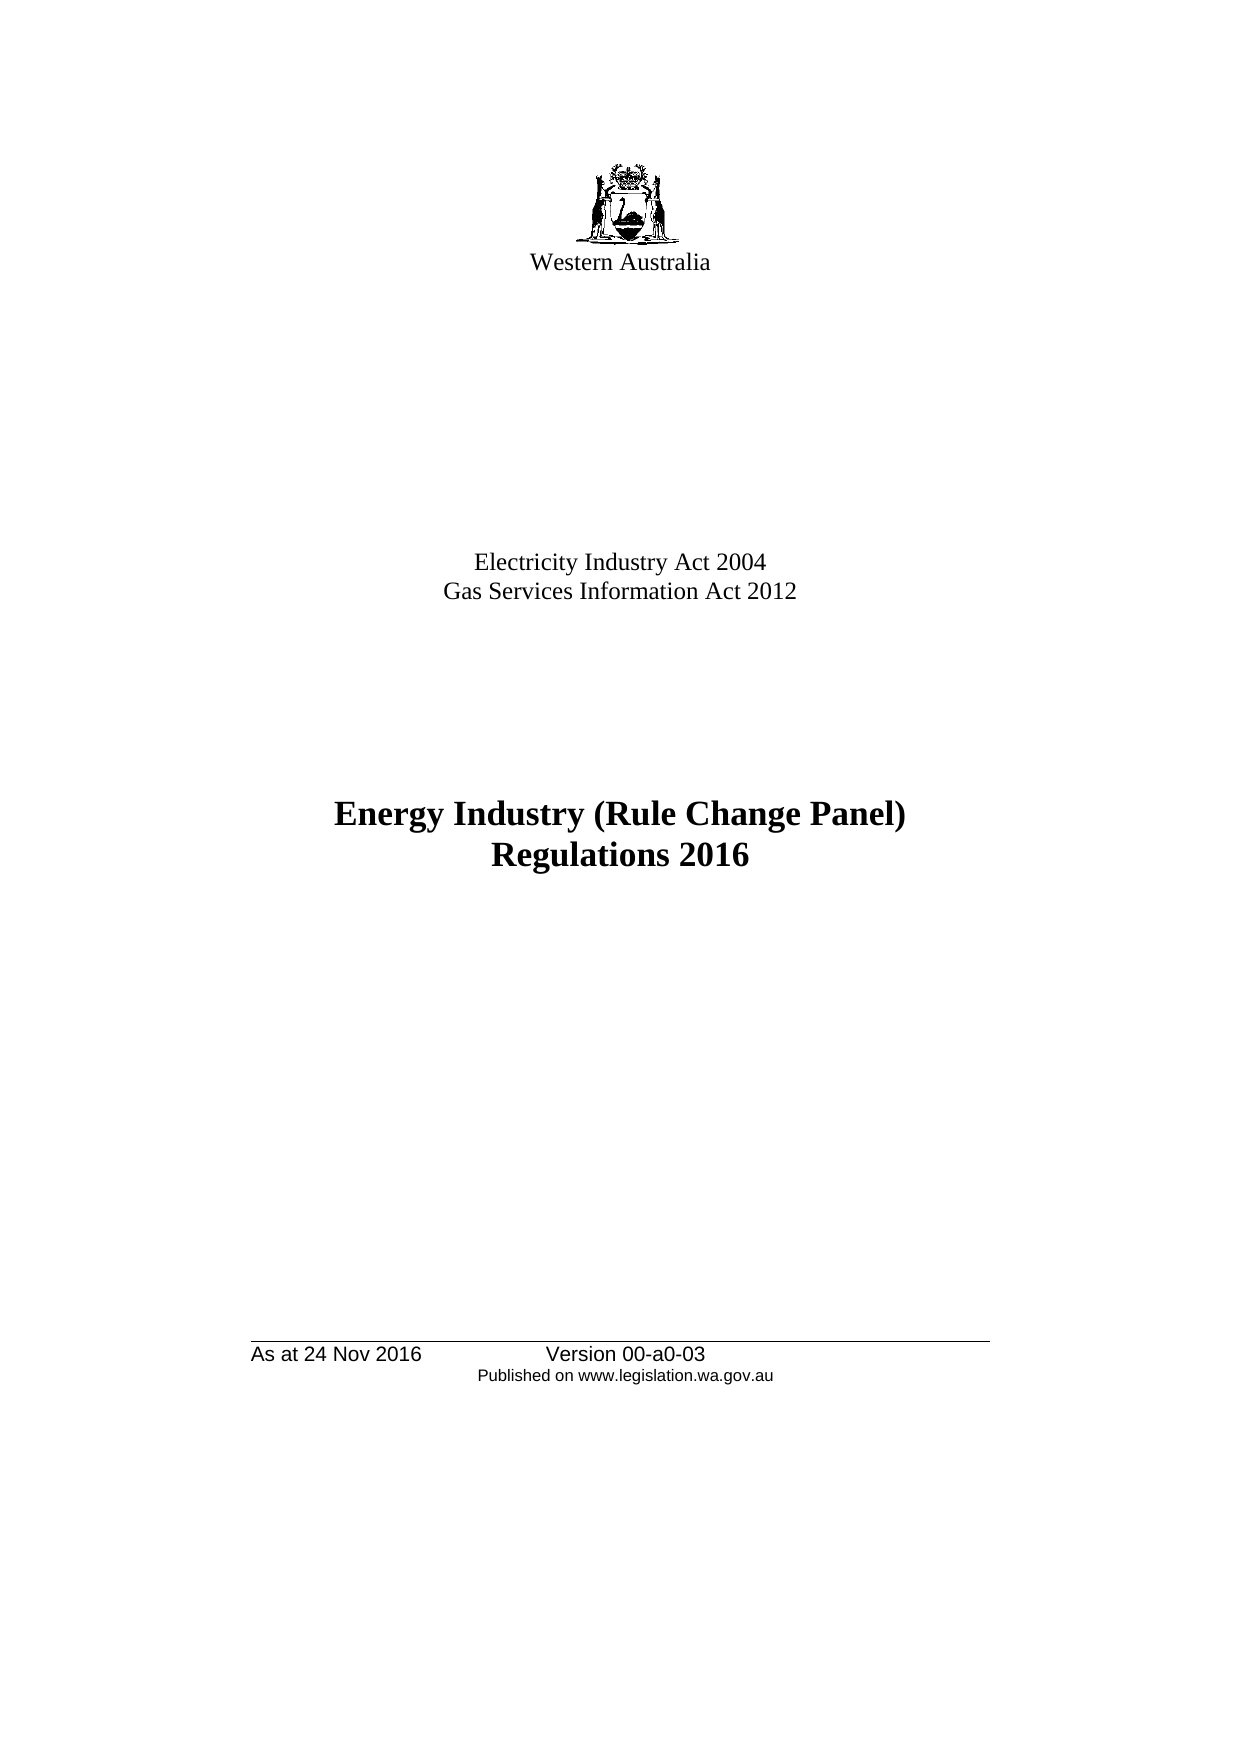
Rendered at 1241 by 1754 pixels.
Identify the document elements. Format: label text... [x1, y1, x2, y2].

picture [575, 162, 679, 246]
text Electricity Industry Act 2004 Gas Services Information Act 2012 [251, 547, 990, 604]
text Energy Industry (Rule Change Panel) Regulations 2016 [251, 792, 990, 874]
text Western Australia [251, 247, 990, 276]
